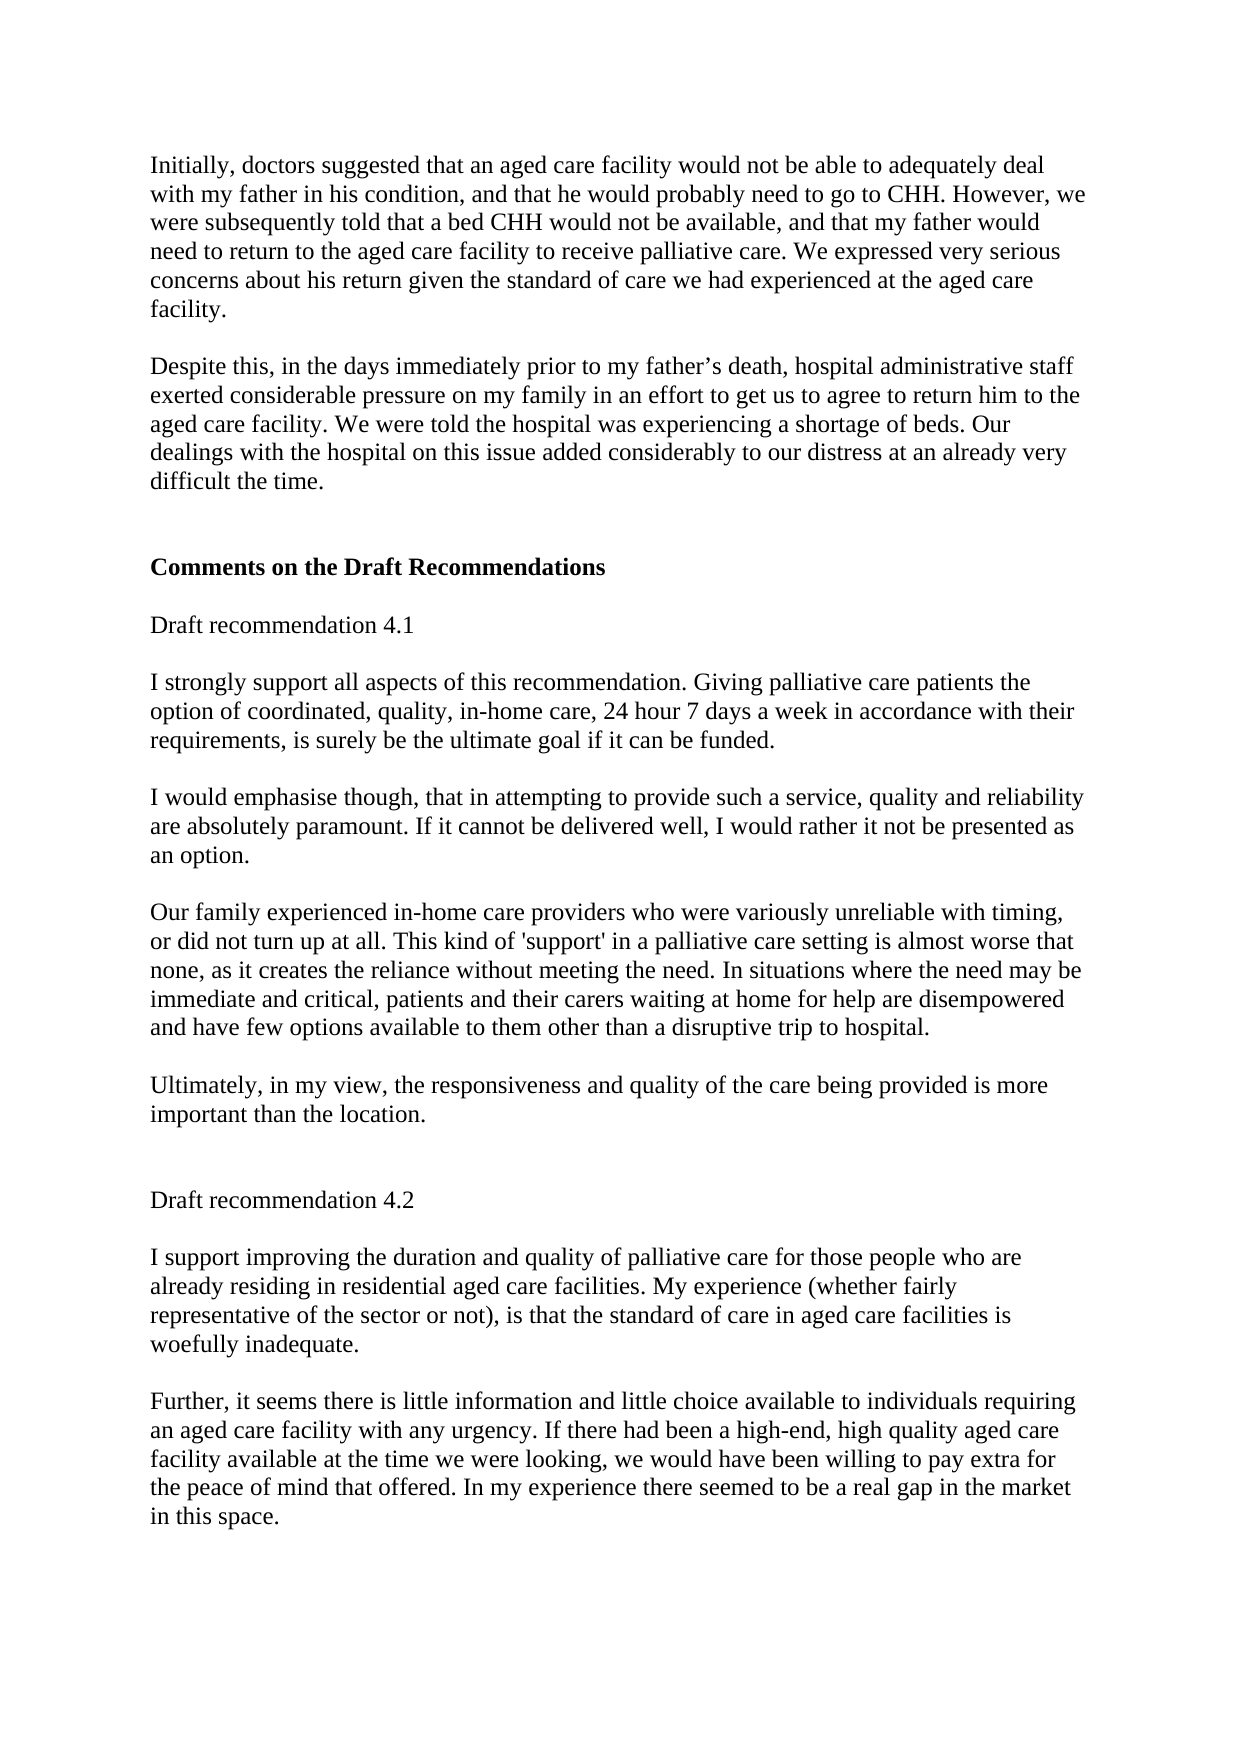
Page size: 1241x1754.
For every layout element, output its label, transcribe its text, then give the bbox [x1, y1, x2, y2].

text Despite this, in the days immediately prior to my father’s death, hospital administrative staff exerted considerable pressure on my family in an effort to get us to agree to return him to the aged care facility. We were told the hospital was experiencing a shortage of beds. Our dealings with the hospital on this issue added considerably to our distress at an already very difficult the time. [150, 351, 1090, 495]
text I would emphasise though, that in attempting to provide such a service, quality and reliability are absolutely paramount. If it cannot be delivered well, I would rather it not be presented as an option. [150, 782, 1090, 869]
text Our family experienced in-home care providers who were variously unreliable with timing, or did not turn up at all. This kind of 'support' in a palliative care setting is almost worse that none, as it creates the reliance without meeting the need. In situations where the need may be immediate and critical, patients and their carers waiting at home for help are disempowered and have few options available to them other than a disruptive trip to hospital. [150, 897, 1090, 1041]
text Comments on the Draft Recommendations [150, 552, 1090, 581]
text Draft recommendation 4.1 [150, 610, 1090, 639]
text Ultimately, in my view, the responsiveness and quality of the care being provided is more important than the location. [150, 1070, 1090, 1127]
text Further, it seems there is little information and little choice available to individuals requiring an aged care facility with any urgency. If there had been a high-end, high quality aged care facility available at the time we were looking, we would have been willing to pay extra for the peace of mind that offered. In my experience there seemed to be a real gap in the market in this space. [150, 1386, 1090, 1530]
text Draft recommendation 4.2 [150, 1185, 1090, 1214]
text Initially, doctors suggested that an aged care facility would not be able to adequately deal with my father in his condition, and that he would probably need to go to CHH. However, we were subsequently told that a bed CHH would not be available, and that my father would need to return to the aged care facility to receive palliative care. We expressed very serious concerns about his return given the standard of care we had experienced at the aged care facility. [150, 150, 1090, 322]
text I support improving the duration and quality of palliative care for those people who are already residing in residential aged care facilities. My experience (whether fairly representative of the sector or not), is that the standard of care in aged care facilities is woefully inadequate. [150, 1242, 1090, 1357]
text I strongly support all aspects of this recommendation. Giving palliative care patients the option of coordinated, quality, in-home care, 24 hour 7 days a week in accordance with their requirements, is surely be the ultimate goal if it can be funded. [150, 667, 1090, 754]
